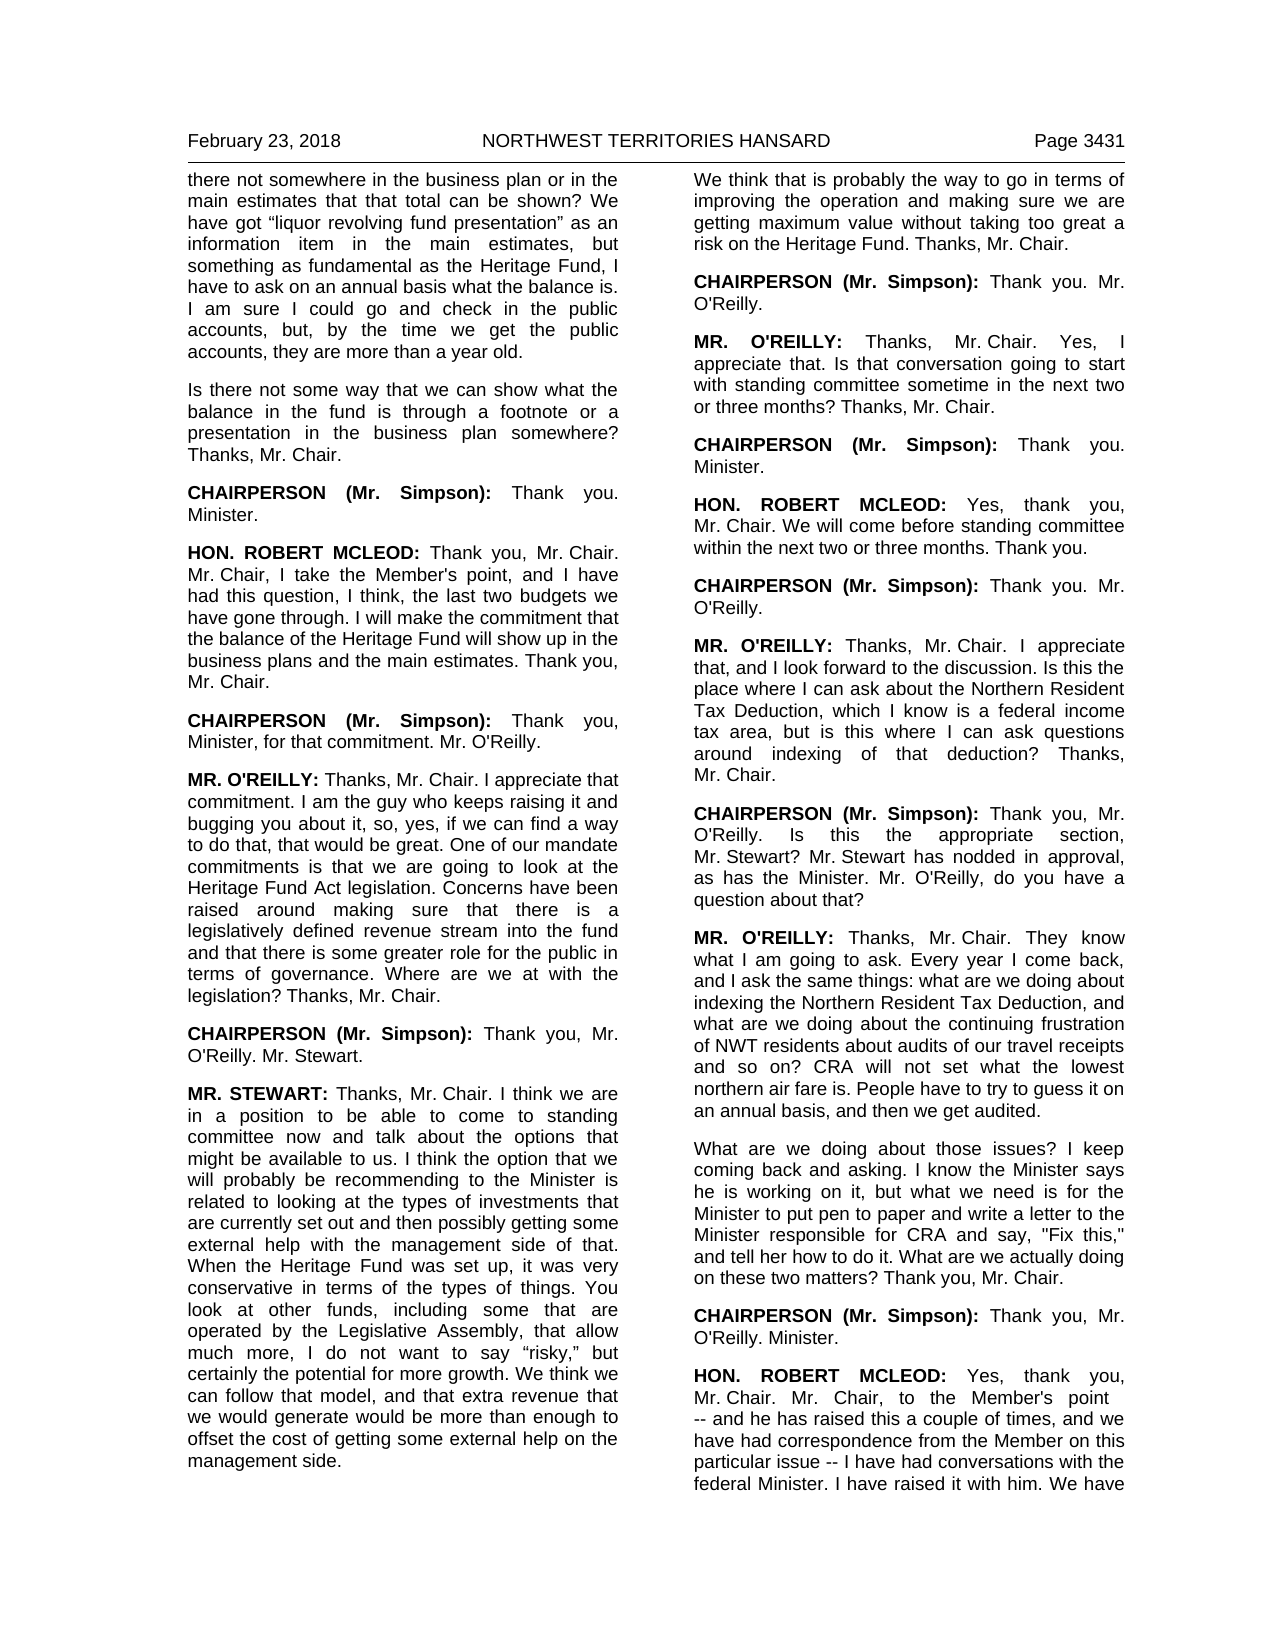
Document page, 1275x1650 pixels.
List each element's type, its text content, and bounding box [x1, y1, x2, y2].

text CHAIRPERSON (Mr. Simpson): Thank you, Mr. O'Reilly. Is this the appropriate section, Mr. Stewart? Mr. Stewart has nodded in approval, as has the Minister. Mr. O'Reilly, do you have a question about that? [694, 802, 1125, 910]
text What are we doing about those issues? I keep coming back and asking. I know the Minister says he is working on it, but what we need is for the Minister to put pen to paper and write a letter to the Minister responsible for CRA and say, "Fix this," and tell her how to do it. What are we actually doing on these two matters? Thank you, Mr. Chair. [694, 1138, 1125, 1289]
text We think that is probably the way to go in terms of improving the operation and making sure we are getting maximum value without taking too great a risk on the Heritage Fund. Thanks, Mr. Chair. [694, 168, 1125, 254]
text CHAIRPERSON (Mr. Simpson): Thank you. Minister. [187, 482, 619, 525]
text CHAIRPERSON (Mr. Simpson): Thank you, Minister, for that commitment. Mr. O'Reilly. [187, 709, 619, 752]
text CHAIRPERSON (Mr. Simpson): Thank you. Mr. O'Reilly. [694, 575, 1125, 618]
text CHAIRPERSON (Mr. Simpson): Thank you. Minister. [694, 434, 1125, 477]
text MR. STEWART: Thanks, Mr. Chair. I think we are in a position to be able to come to standing committee now and talk about the options that might be available to us. I think the option that we will probably be recommending to the Minister is related to looking at the types of investments that are currently set out and then possibly getting some external help with the management side of that. When the Heritage Fund was set up, it was very conservative in terms of the types of things. You look at other funds, including some that are operated by the Legislative Assembly, that allow much more, I do not want to say “risky,” but certainly the potential for more growth. We think we can follow that model, and that extra revenue that we would generate would be more than enough to offset the cost of getting some external help on the management side. [187, 1083, 619, 1471]
text MR. O'REILLY: Thanks, Mr. Chair. I appreciate that, and I look forward to the discussion. Is this the place where I can ask about the Northern Resident Tax Deduction, which I know is a federal income tax area, but is this where I can ask questions around indexing of that deduction? Thanks, Mr. Chair. [694, 635, 1125, 786]
text MR. O'REILLY: Thanks, Mr. Chair. I appreciate that commitment. I am the guy who keeps raising it and bugging you about it, so, yes, if we can find a way to do that, that would be great. One of our mandate commitments is that we are going to look at the Heritage Fund Act legislation. Concerns have been raised around making sure that there is a legislatively defined revenue stream into the fund and that there is some greater role for the public in terms of governance. Where are we at with the legislation? Thanks, Mr. Chair. [187, 769, 619, 1006]
text Is there not some way that we can show what the balance in the fund is through a footnote or a presentation in the business plan somewhere? Thanks, Mr. Chair. [187, 379, 619, 465]
text CHAIRPERSON (Mr. Simpson): Thank you. Mr. O'Reilly. [694, 271, 1125, 314]
text CHAIRPERSON (Mr. Simpson): Thank you, Mr. O'Reilly. Minister. [694, 1305, 1125, 1348]
text MR. O'REILLY: Thanks, Mr. Chair. Yes, I appreciate that. Is that conversation going to start with standing committee sometime in the next two or three months? Thanks, Mr. Chair. [694, 331, 1125, 417]
text MR. O'REILLY: Thanks, Mr. Chair. They know what I am going to ask. Every year I come back, and I ask the same things: what are we doing about indexing the Northern Resident Tax Deduction, and what are we doing about the continuing frustration of NWT residents about audits of our travel receipts and so on? CRA will not set what the lowest northern air fare is. People have to try to guess it on an annual basis, and then we get audited. [694, 927, 1125, 1121]
text HON. ROBERT MCLEOD: Thank you, Mr. Chair. Mr. Chair, I take the Member's point, and I have had this question, I think, the last two budgets we have gone through. I will make the commitment that the balance of the Heritage Fund will show up in the business plans and the main estimates. Thank you, Mr. Chair. [187, 542, 619, 693]
text CHAIRPERSON (Mr. Simpson): Thank you, Mr. O'Reilly. Mr. Stewart. [187, 1023, 619, 1066]
text HON. ROBERT MCLEOD: Yes, thank you, Mr. Chair. We will come before standing committee within the next two or three months. Thank you. [694, 494, 1125, 558]
